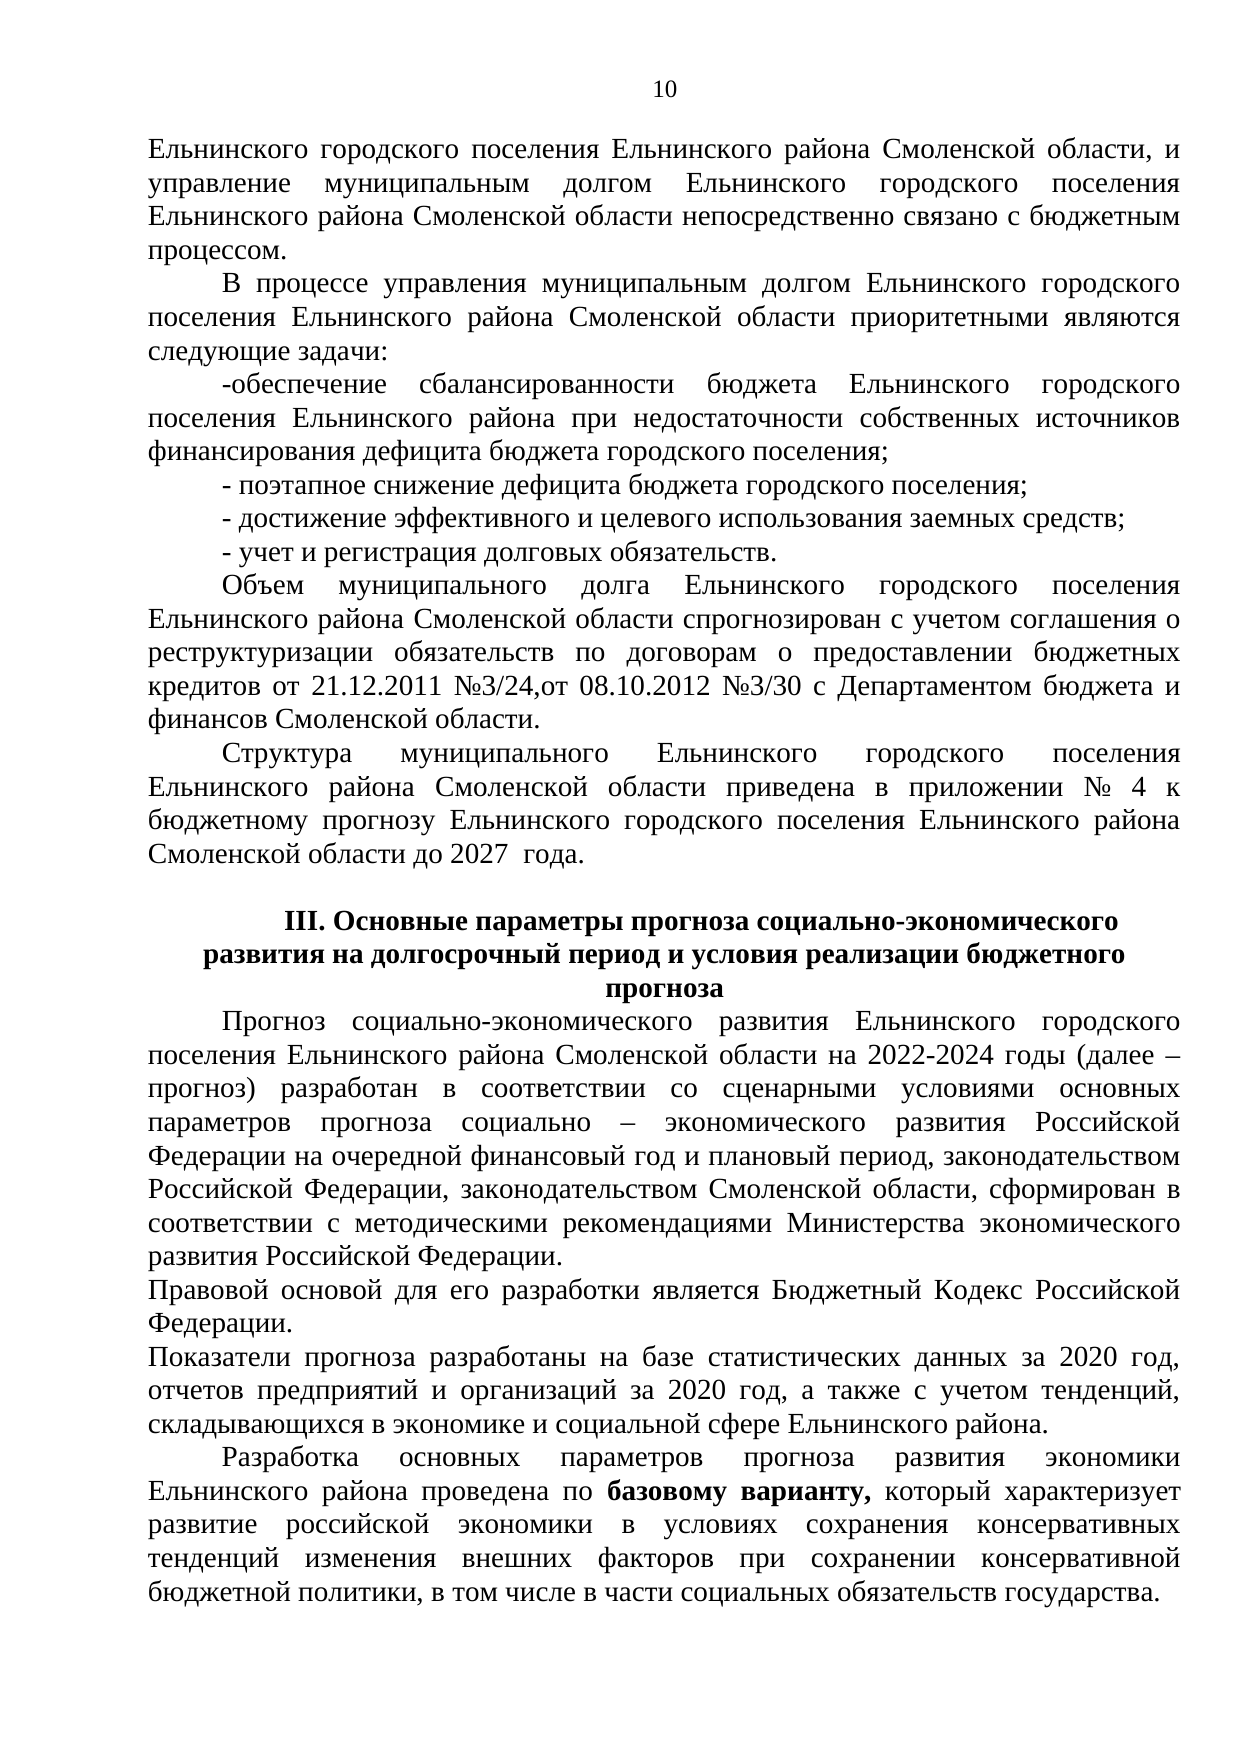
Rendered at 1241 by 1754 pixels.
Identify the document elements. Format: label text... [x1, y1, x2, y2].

text - учет и регистрация долговых обязательств. [148, 534, 1181, 567]
list Структура муниципального Ельнинского городского поселения Ельнинского района Смоленской области приведена в приложении № 4 к бюджетному прогнозу Ельнинского городского поселения Ельнинского района Смоленской области до 2027 года. [148, 735, 1181, 869]
text - поэтапное снижение дефицита бюджета городского поселения; [148, 467, 1181, 500]
text Показатели прогноза разработаны на базе статистических данных за 2020 год, отчетов предприятий и организаций за 2020 год, а также с учетом тенденций, складывающихся в экономике и социальной сфере Ельнинского района. [148, 1339, 1181, 1439]
text В процессе управления муниципальным долгом Ельнинского городского поселения Ельнинского района Смоленской области приоритетными являются следующие задачи: [148, 266, 1181, 366]
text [148, 131, 1181, 266]
text -обеспечение сбалансированности бюджета Ельнинского городского поселения Ельнинского района при недостаточности собственных источников финансирования дефицита бюджета городского поселения; [148, 366, 1181, 467]
text Правовой основой для его разработки является Бюджетный Кодекс Российской Федерации. [148, 1272, 1181, 1339]
text Объем муниципального долга Ельнинского городского поселения Ельнинского района Смоленской области спрогнозирован с учетом соглашения о реструктуризации обязательств по договорам о предоставлении бюджетных кредитов от 21.12.2011 №3/24,от 08.10.2012 №3/30 с Департаментом бюджета и финансов Смоленской области. [148, 567, 1181, 735]
text Разработка основных параметров прогноза развития экономики Ельнинского района проведена по базовому варианту, который характеризует развитие российской экономики в условиях сохранения консервативных тенденций изменения внешних факторов при сохранении консервативной бюджетной политики, в том числе в части социальных обязательств государства. [148, 1439, 1181, 1607]
text - достижение эффективного и целевого использования заемных средств; [148, 500, 1181, 534]
text Прогноз социально-экономического развития Ельнинского городского поселения Ельнинского района Смоленской области на 2022-2024 годы (далее – прогноз) разработан в соответствии со сценарными условиями основных параметров прогноза социально – экономического развития Российской Федерации на очередной финансовый год и плановый период, законодательством Российской Федерации, законодательством Смоленской области, сформирован в соответствии с методическими рекомендациями Министерства экономического развития Российской Федерации. [148, 1003, 1181, 1272]
text III. Основные параметры прогноза социально-экономического развития на долгосрочный период и условия реализации бюджетного прогноза [148, 903, 1181, 1003]
